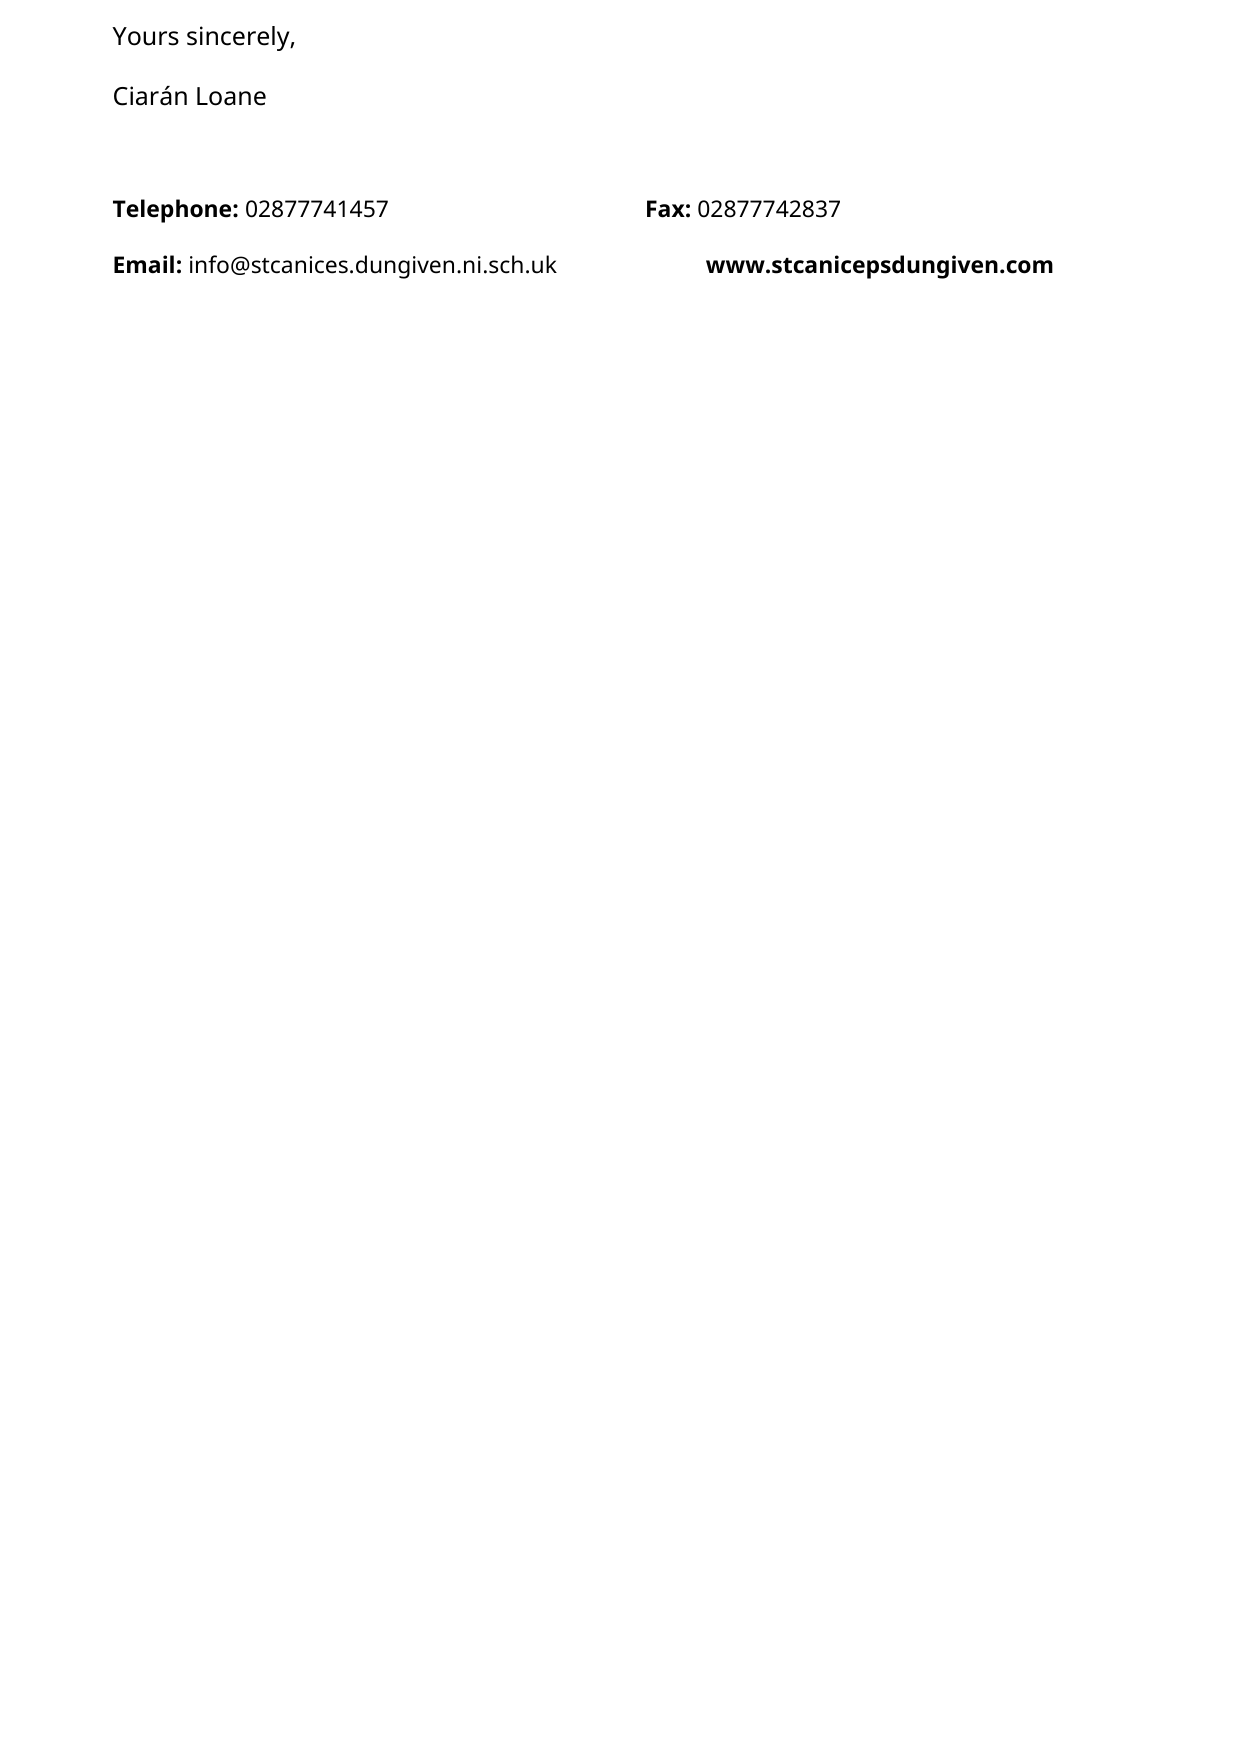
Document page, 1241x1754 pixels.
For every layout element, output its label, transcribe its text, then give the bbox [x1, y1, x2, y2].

text Ciarán Loane [112, 79, 1128, 113]
text Yours sincerely, [112, 19, 1128, 53]
text Email: info@stcanices.dungiven.ni.sch.uk www.stcanicepsdungiven.com [112, 249, 1128, 281]
text Telephone: 02877741457 Fax: 02877742837 [112, 193, 1128, 224]
